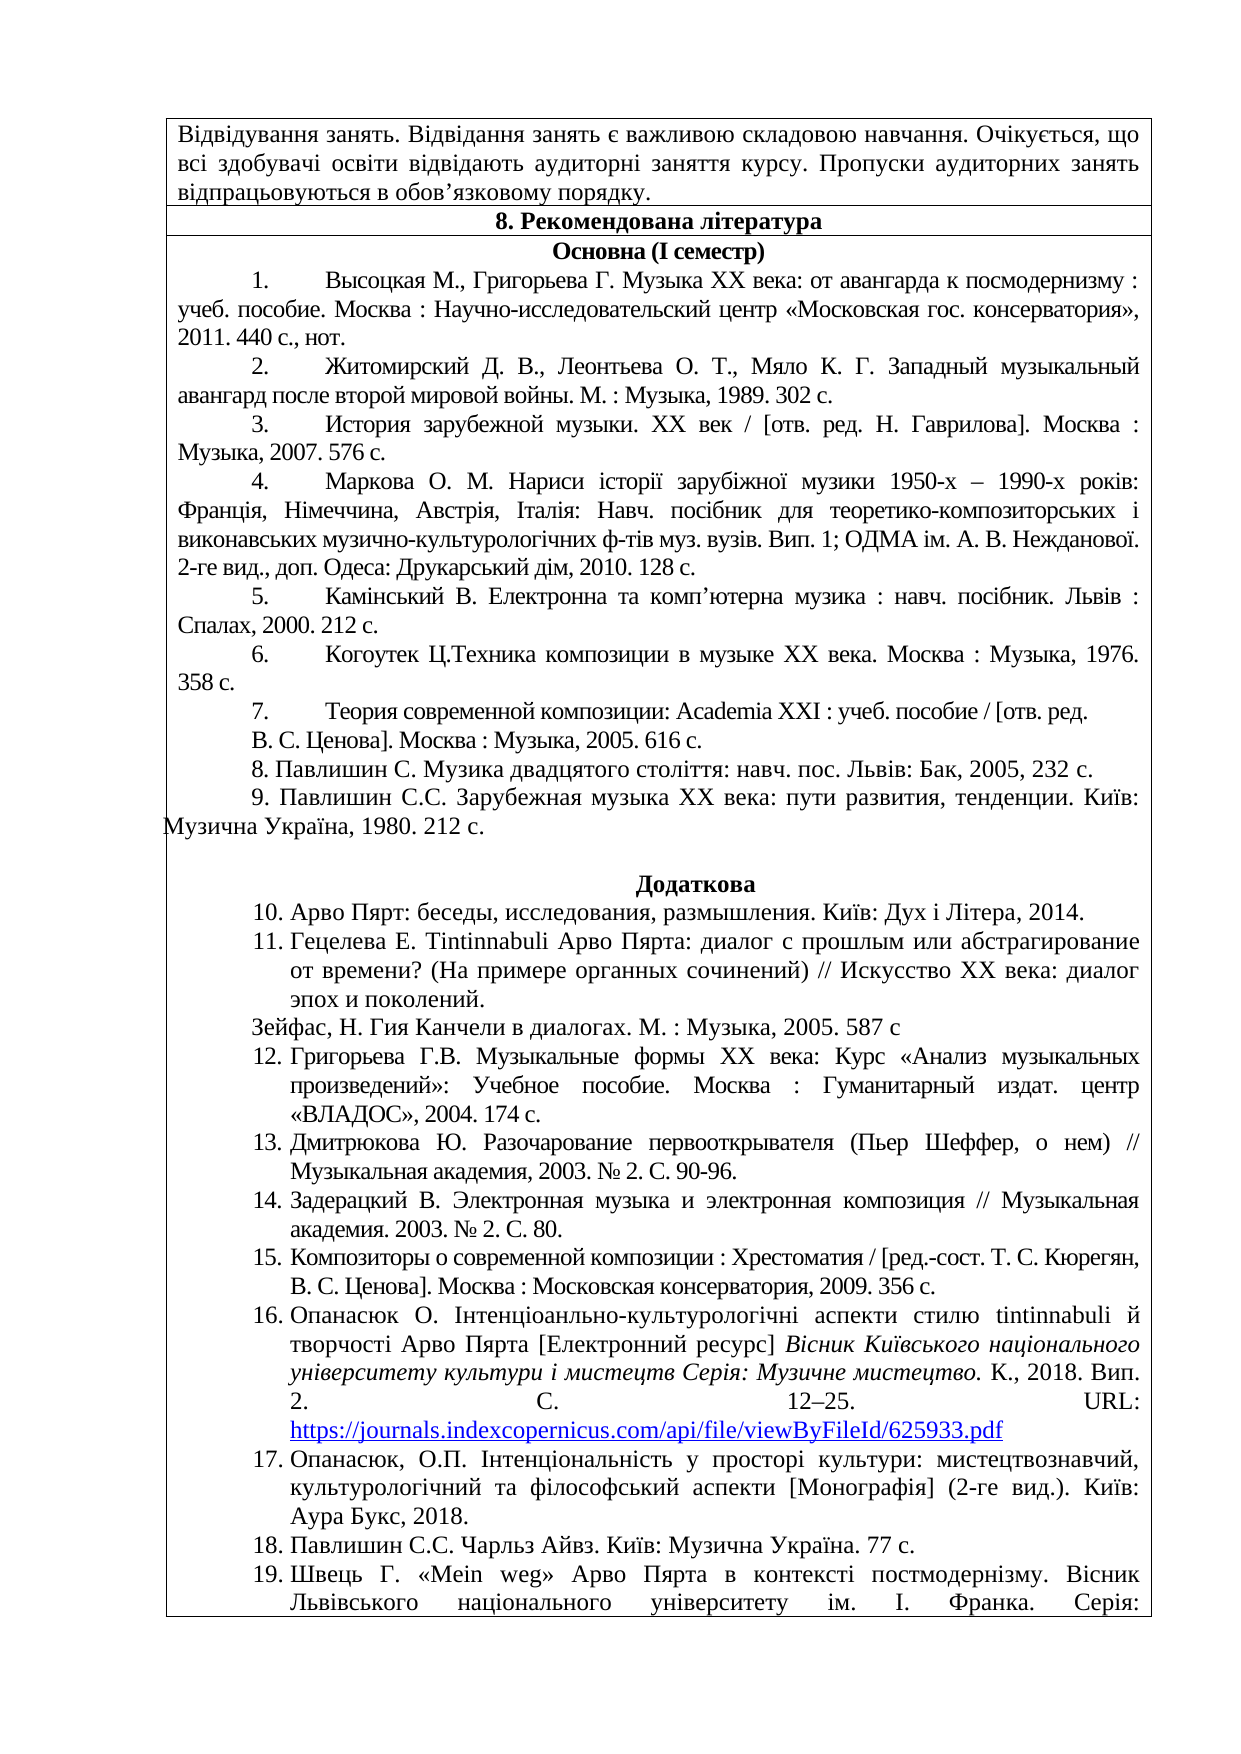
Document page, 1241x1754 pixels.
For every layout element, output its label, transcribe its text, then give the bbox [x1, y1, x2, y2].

table_cell 8. Рекомендована література [167, 206, 1151, 235]
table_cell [167, 119, 1151, 205]
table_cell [167, 236, 1151, 1616]
